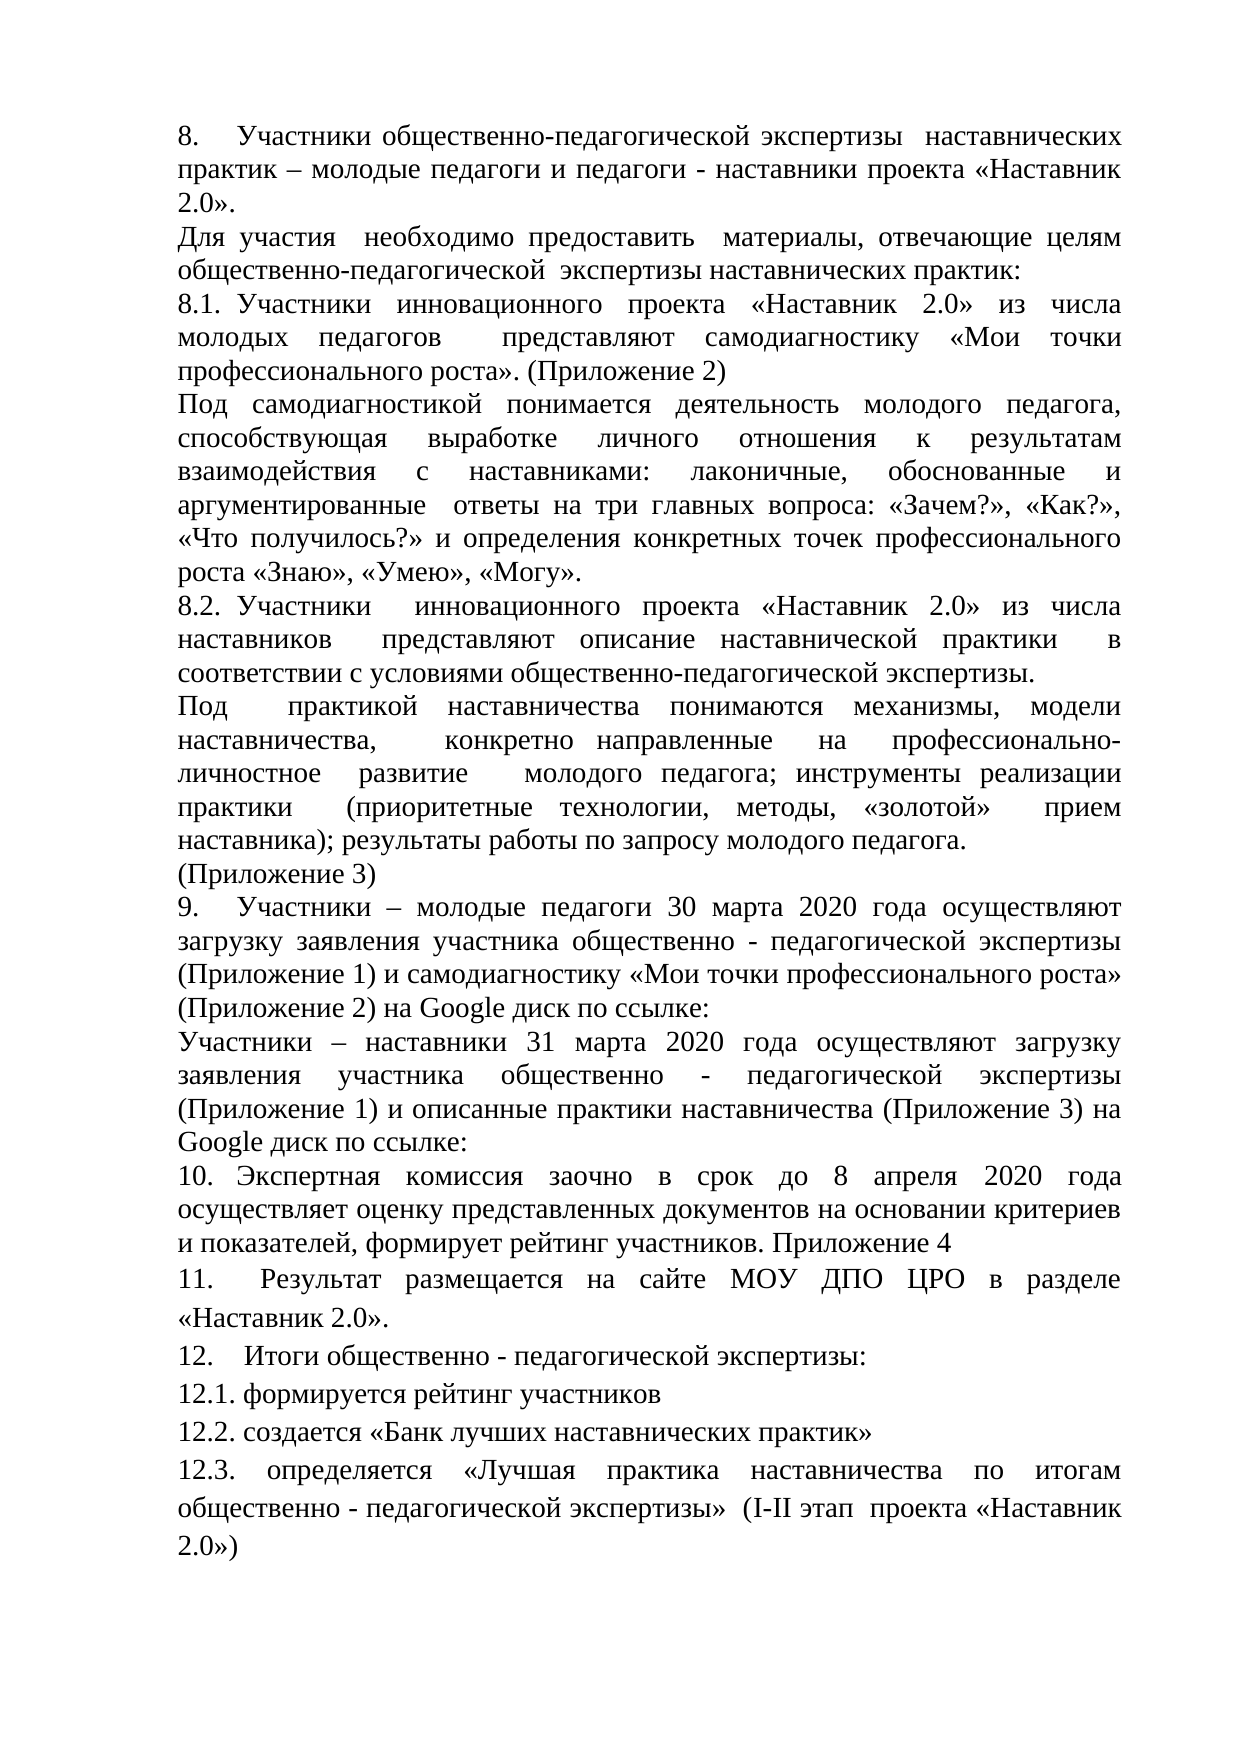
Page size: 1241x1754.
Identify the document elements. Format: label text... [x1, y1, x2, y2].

list Участники инновационного проекта «Наставник 2.0» из числа молодых педагогов представляют самодиагностику «Мои точки профессионального роста». (Приложение 2) [177, 286, 1122, 386]
list Участники общественно-педагогической экспертизы наставнических практик – молодые педагоги и педагоги - наставники проекта «Наставник 2.0». [177, 118, 1122, 219]
list Участники – наставники 31 марта 2020 года осуществляют загрузку заявления участника общественно - педагогической экспертизы (Приложение 1) и описанные практики наставничества (Приложение 3) на Google диск по ссылке: [177, 1024, 1122, 1158]
list Участники – молодые педагоги 30 марта 2020 года осуществляют загрузку заявления участника общественно - педагогической экспертизы (Приложение 1) и самодиагностику «Мои точки профессионального роста» (Приложение 2) на Google диск по ссылке: [177, 889, 1122, 1024]
list Участники инновационного проекта «Наставник 2.0» из числа наставников представляют описание наставнической практики в соответствии с условиями общественно-педагогической экспертизы. [177, 588, 1122, 688]
list Итоги общественно - педагогической экспертизы: [177, 1334, 1122, 1373]
list Результат размещается на сайте МОУ ДПО ЦРО в разделе «Наставник 2.0». [177, 1258, 1122, 1334]
list 12.3. определяется «Лучшая практика наставничества по итогам общественно - педагогической экспертизы» (I-II этап проекта «Наставник 2.0») [177, 1449, 1122, 1563]
list 12.2. создается «Банк лучших наставнических практик» [177, 1411, 1122, 1449]
list Для участия необходимо предоставить материалы, отвечающие целям общественно-педагогической экспертизы наставнических практик: [177, 219, 1122, 286]
list 12.1. формируется рейтинг участников [177, 1373, 1122, 1411]
list Под практикой наставничества понимаются механизмы, модели наставничества, конкретно направленные на профессионально-личностное развитие молодого педагога; инструменты реализации практики (приоритетные технологии, методы, «золотой» прием наставника); результаты работы по запросу молодого педагога. [177, 688, 1122, 856]
list Экспертная комиссия заочно в срок до 8 апреля 2020 года осуществляет оценку представленных документов на основании критериев и показателей, формирует рейтинг участников. Приложение 4 [177, 1158, 1122, 1258]
list Под самодиагностикой понимается деятельность молодого педагога, способствующая выработке личного отношения к результатам взаимодействия с наставниками: лаконичные, обоснованные и аргументированные ответы на три главных вопроса: «Зачем?», «Как?», «Что получилось?» и определения конкретных точек профессионального роста «Знаю», «Умею», «Могу». [177, 386, 1122, 588]
list (Приложение 3) [177, 856, 1122, 889]
